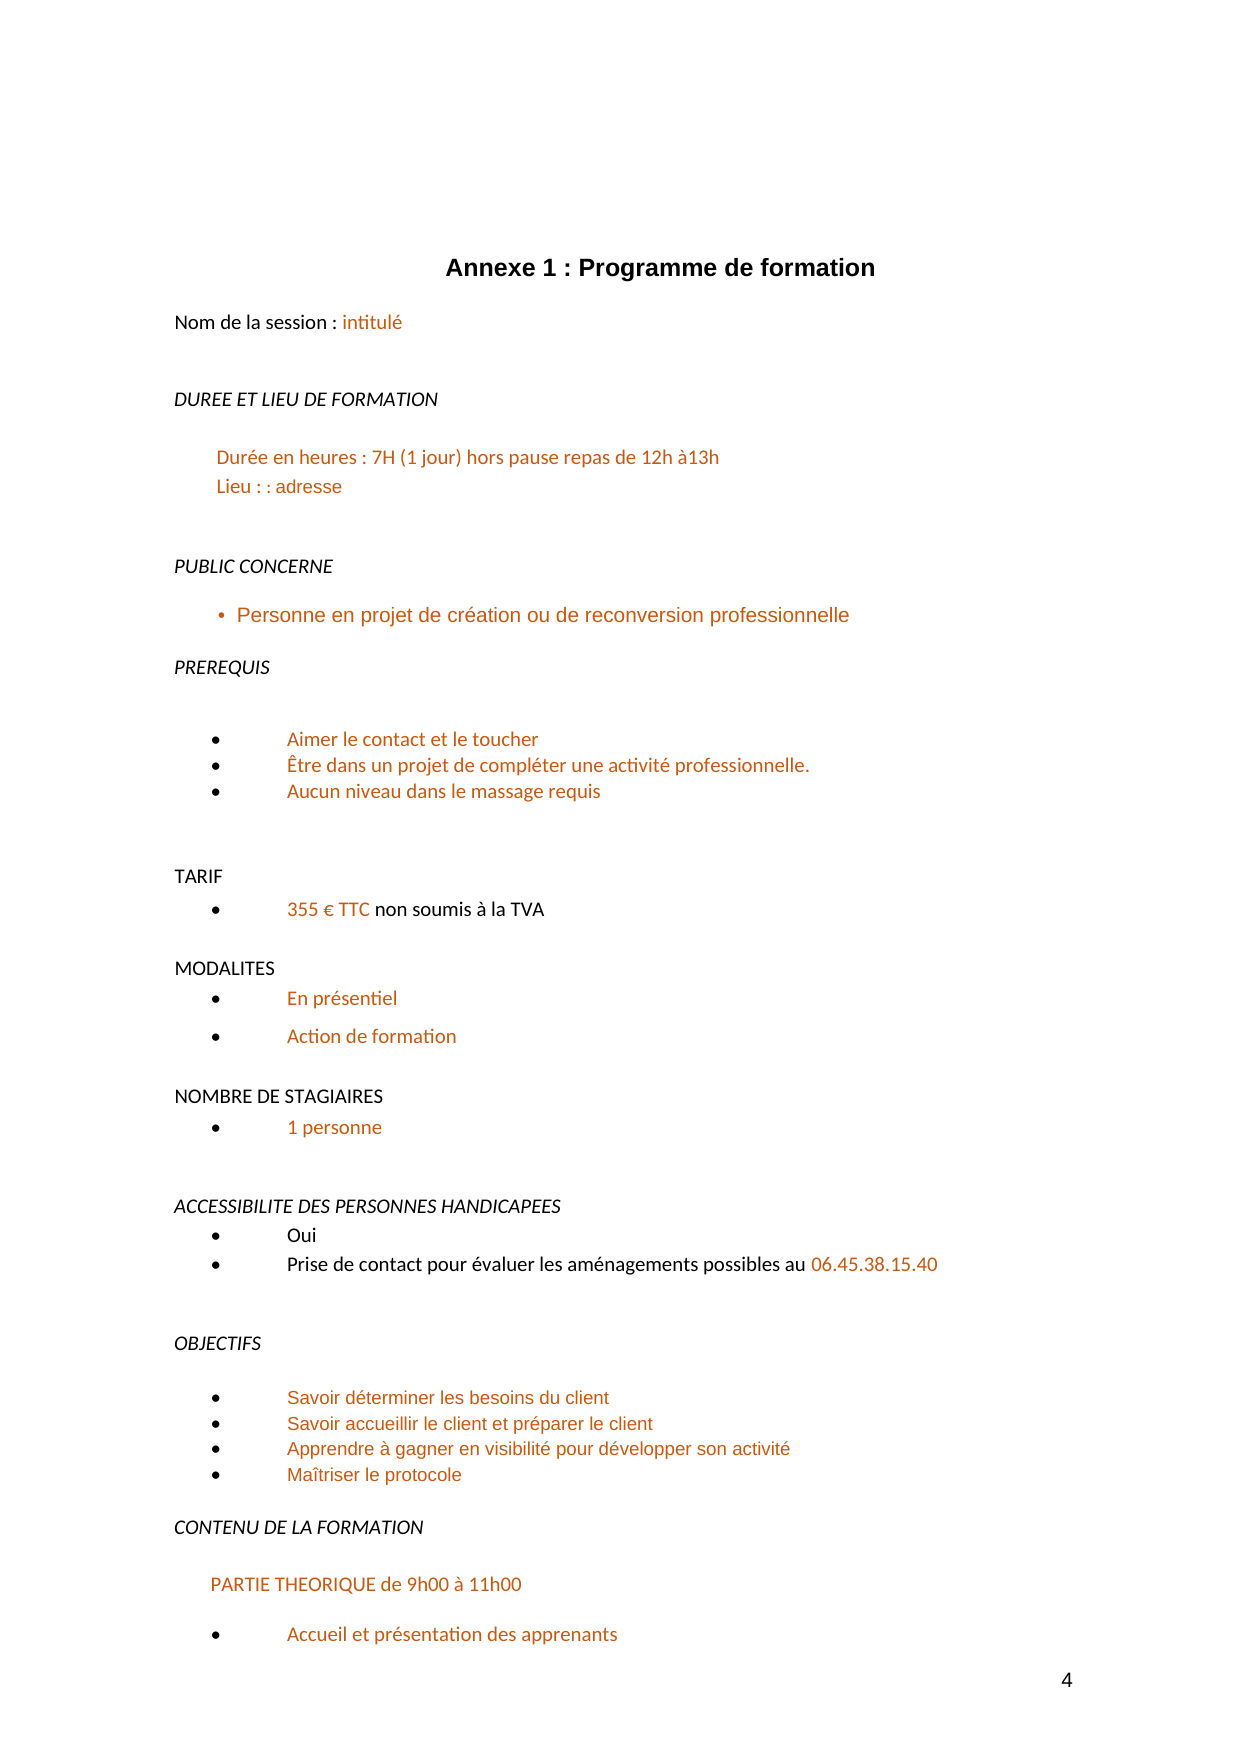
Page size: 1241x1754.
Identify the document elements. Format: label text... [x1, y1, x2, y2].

list Maîtriser le protocole [210, 1461, 1004, 1487]
text Nom de la session : intitulé [174, 309, 1048, 334]
text OBJECTIFS [174, 1331, 1004, 1356]
text DUREE ET LIEU DE FORMATION [174, 387, 1004, 412]
list Action de formation [210, 1024, 1004, 1049]
list Savoir déterminer les besoins du client [210, 1384, 1004, 1409]
text ACCESSIBILITE DES PERSONNES HANDICAPEES [174, 1193, 1004, 1219]
list Accueil et présentation des apprenants [210, 1622, 1004, 1647]
text CONTENU DE LA FORMATION [174, 1514, 1004, 1539]
text TARIF [174, 864, 1048, 889]
list 355 € TTC non soumis à la TVA [210, 896, 1004, 922]
text PUBLIC CONCERNE [174, 554, 1004, 579]
text PREREQUIS [174, 654, 1004, 679]
list Être dans un projet de compléter une activité professionnelle. [210, 752, 1004, 777]
list Oui [210, 1222, 1004, 1248]
text Lieu : : adresse [216, 473, 985, 498]
list Aimer le contact et le toucher [210, 726, 1004, 751]
text NOMBRE DE STAGIAIRES [174, 1083, 1048, 1108]
list Apprendre à gagner en visibilité pour développer son activité [210, 1435, 1004, 1461]
text MODALITES [174, 955, 1048, 981]
subtitle • Personne en projet de création ou de reconversion professionnelle [218, 603, 1004, 627]
list En présentiel [210, 985, 1004, 1010]
list Prise de contact pour évaluer les aménagements possibles au 06.45.38.15.40 [210, 1251, 1004, 1277]
list Aucun niveau dans le massage requis [210, 778, 1004, 804]
subtitle Annexe 1 : Programme de formation [439, 253, 1004, 282]
text PARTIE THEORIQUE de 9h00 à 11h00 [210, 1571, 1004, 1597]
list Savoir accueillir le client et préparer le client [210, 1410, 1004, 1435]
text Durée en heures : 7H (1 jour) hors pause repas de 12h à13h [216, 444, 1004, 469]
list 1 personne [210, 1114, 1004, 1140]
